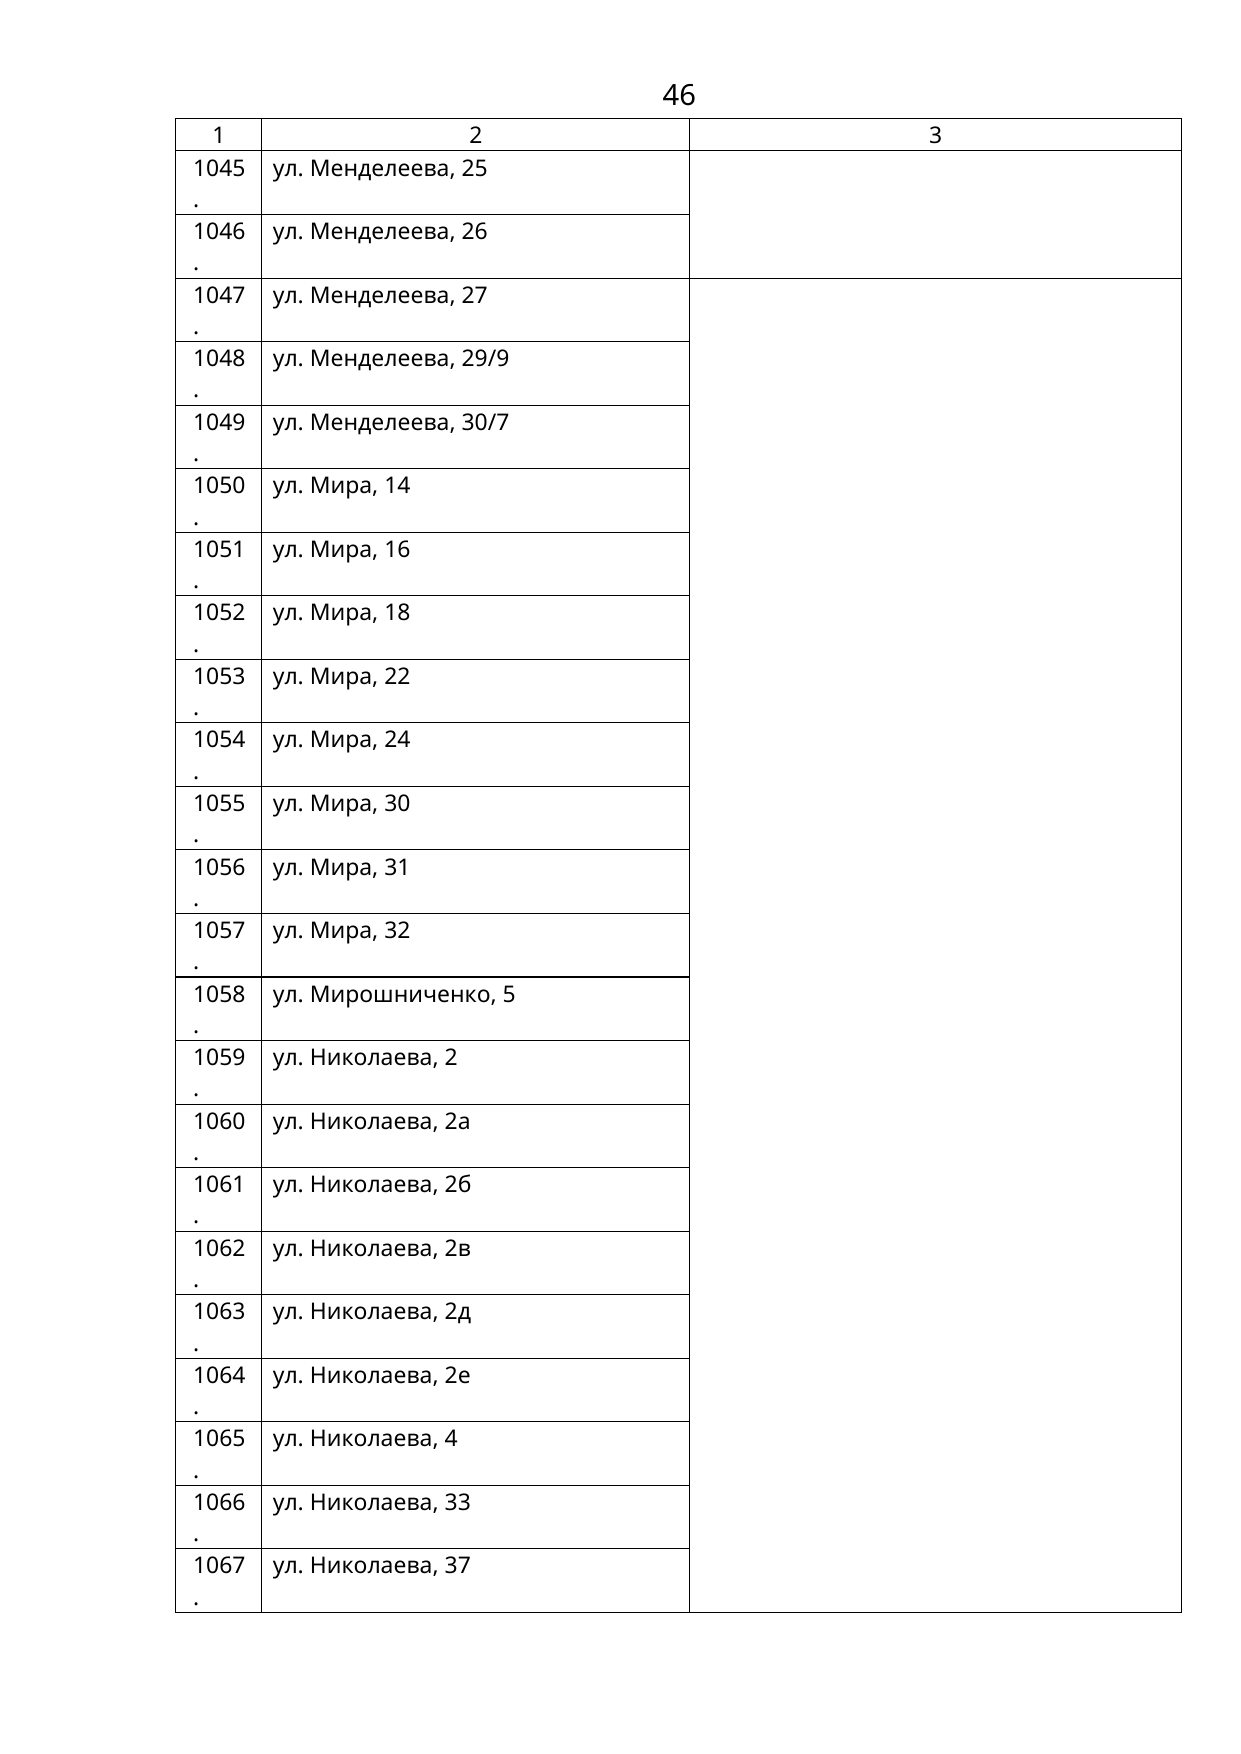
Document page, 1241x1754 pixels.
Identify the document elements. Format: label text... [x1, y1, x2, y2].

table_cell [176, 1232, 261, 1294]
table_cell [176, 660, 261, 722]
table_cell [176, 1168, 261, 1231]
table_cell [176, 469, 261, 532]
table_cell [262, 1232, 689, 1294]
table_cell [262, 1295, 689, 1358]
table_header 1 [176, 119, 261, 150]
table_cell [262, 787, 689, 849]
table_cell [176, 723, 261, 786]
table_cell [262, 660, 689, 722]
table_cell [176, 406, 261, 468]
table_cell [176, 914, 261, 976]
table_header 3 [690, 119, 1181, 150]
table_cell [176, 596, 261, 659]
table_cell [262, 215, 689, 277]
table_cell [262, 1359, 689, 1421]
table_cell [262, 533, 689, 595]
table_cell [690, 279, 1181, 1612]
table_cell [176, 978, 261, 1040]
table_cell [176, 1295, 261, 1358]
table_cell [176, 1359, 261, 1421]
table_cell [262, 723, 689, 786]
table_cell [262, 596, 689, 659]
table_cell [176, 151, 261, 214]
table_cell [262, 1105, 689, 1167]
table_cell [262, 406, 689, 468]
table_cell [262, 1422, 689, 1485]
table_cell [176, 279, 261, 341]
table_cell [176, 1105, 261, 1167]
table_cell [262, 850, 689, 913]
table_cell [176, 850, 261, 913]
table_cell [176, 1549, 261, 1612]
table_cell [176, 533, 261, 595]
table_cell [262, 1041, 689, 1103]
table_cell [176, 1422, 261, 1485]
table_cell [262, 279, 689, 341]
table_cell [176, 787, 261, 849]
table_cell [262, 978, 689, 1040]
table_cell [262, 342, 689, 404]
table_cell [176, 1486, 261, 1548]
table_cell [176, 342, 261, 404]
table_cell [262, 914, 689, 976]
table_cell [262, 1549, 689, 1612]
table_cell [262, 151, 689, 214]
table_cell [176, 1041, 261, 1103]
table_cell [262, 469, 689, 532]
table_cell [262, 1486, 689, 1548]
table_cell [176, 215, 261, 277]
table_header 2 [262, 119, 689, 150]
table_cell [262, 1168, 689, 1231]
